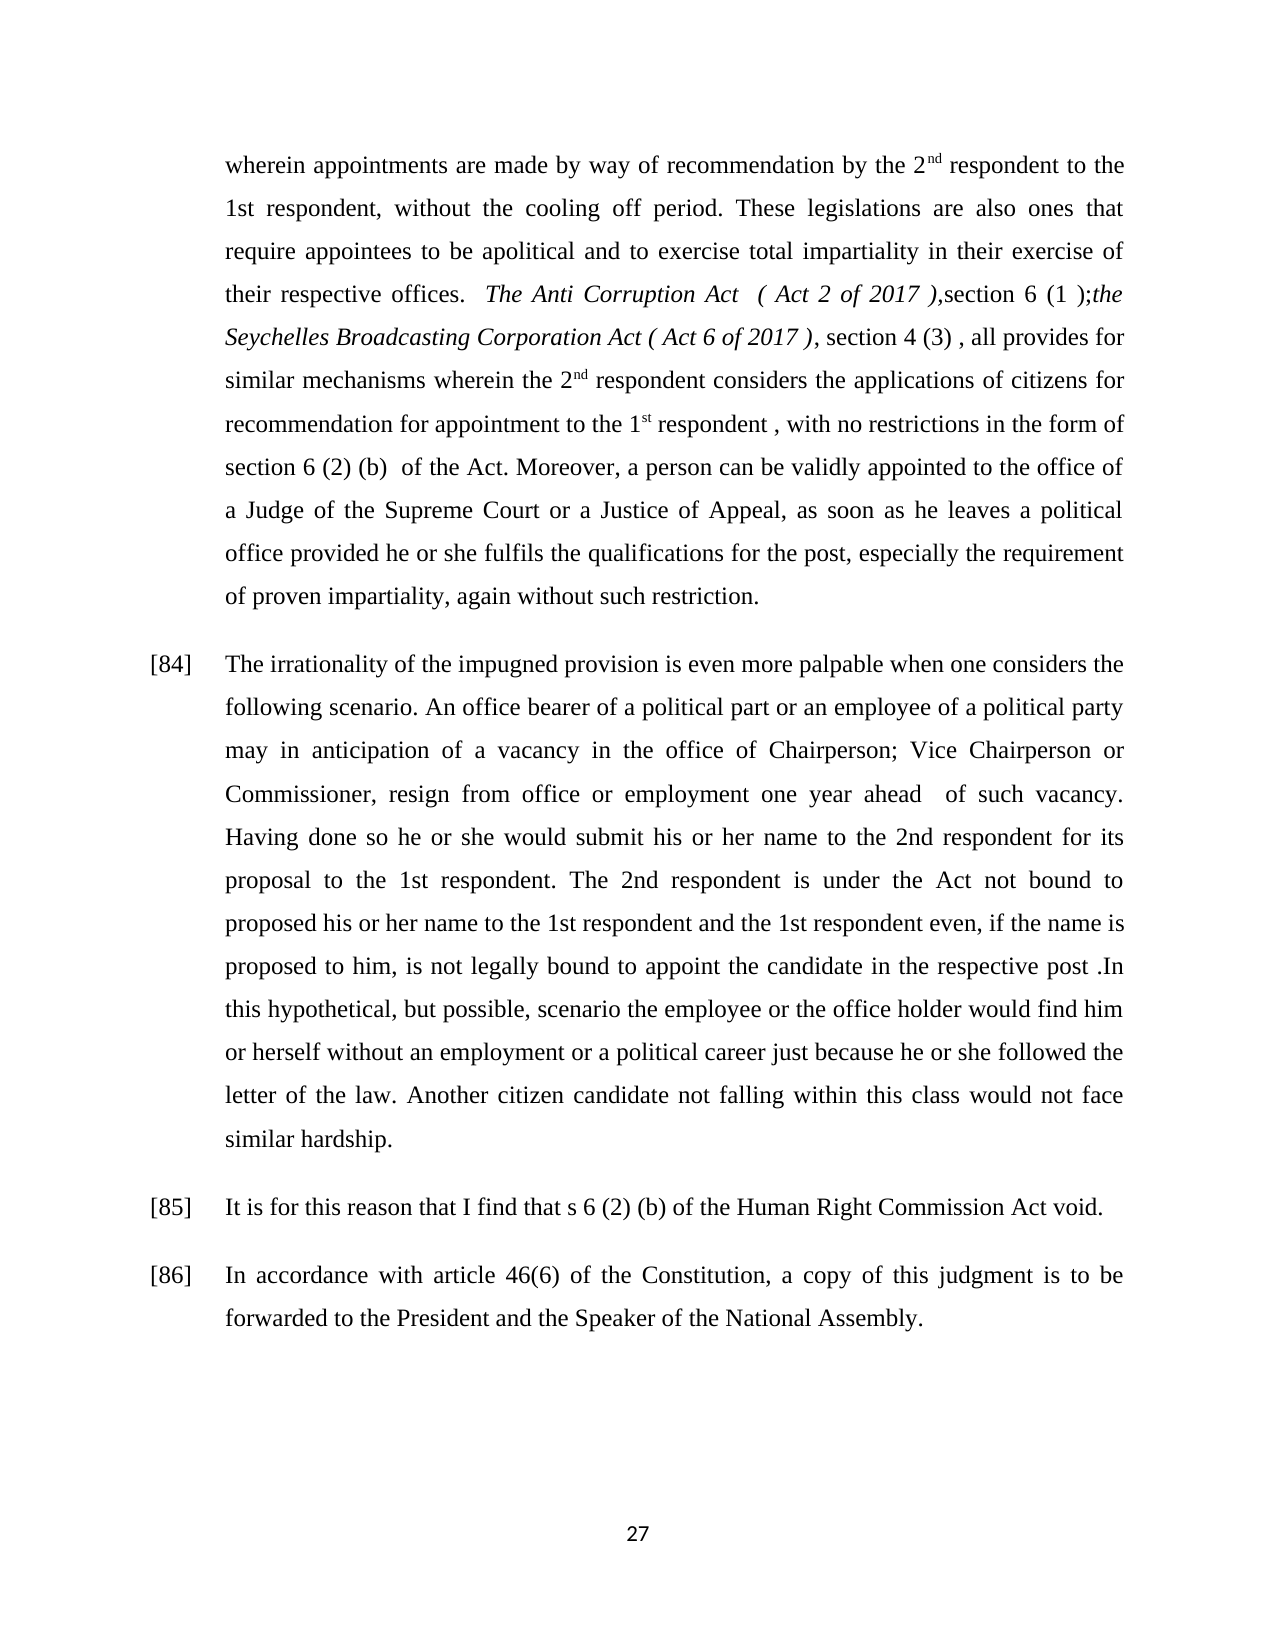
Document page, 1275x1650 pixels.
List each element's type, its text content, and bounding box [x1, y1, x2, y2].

list [84] The irrationality of the impugned provision is even more palpable when one considers the following scenario. An office bearer of a political part or an employee of a political party may in anticipation of a vacancy in the office of Chairperson; Vice Chairperson or Commissioner, resign from office or employment one year ahead of such vacancy. Having done so he or she would submit his or her name to the 2nd respondent for its proposal to the 1st respondent. The 2nd respondent is under the Act not bound to proposed his or her name to the 1st respondent and the 1st respondent even, if the name is proposed to him, is not legally bound to appoint the candidate in the respective post .In this hypothetical, but possible, scenario the employee or the office holder would find him or herself without an employment or a political career just because he or she followed the letter of the law. Another citizen candidate not falling within this class would not face similar hardship. [150, 649, 1125, 1152]
list [86] In accordance with article 46(6) of the Constitution, a copy of this judgment is to be forwarded to the President and the Speaker of the National Assembly. [150, 1260, 1125, 1332]
list [85] It is for this reason that I find that s 6 (2) (b) of the Human Right Commission Act void. [150, 1192, 1125, 1221]
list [150, 150, 1125, 610]
